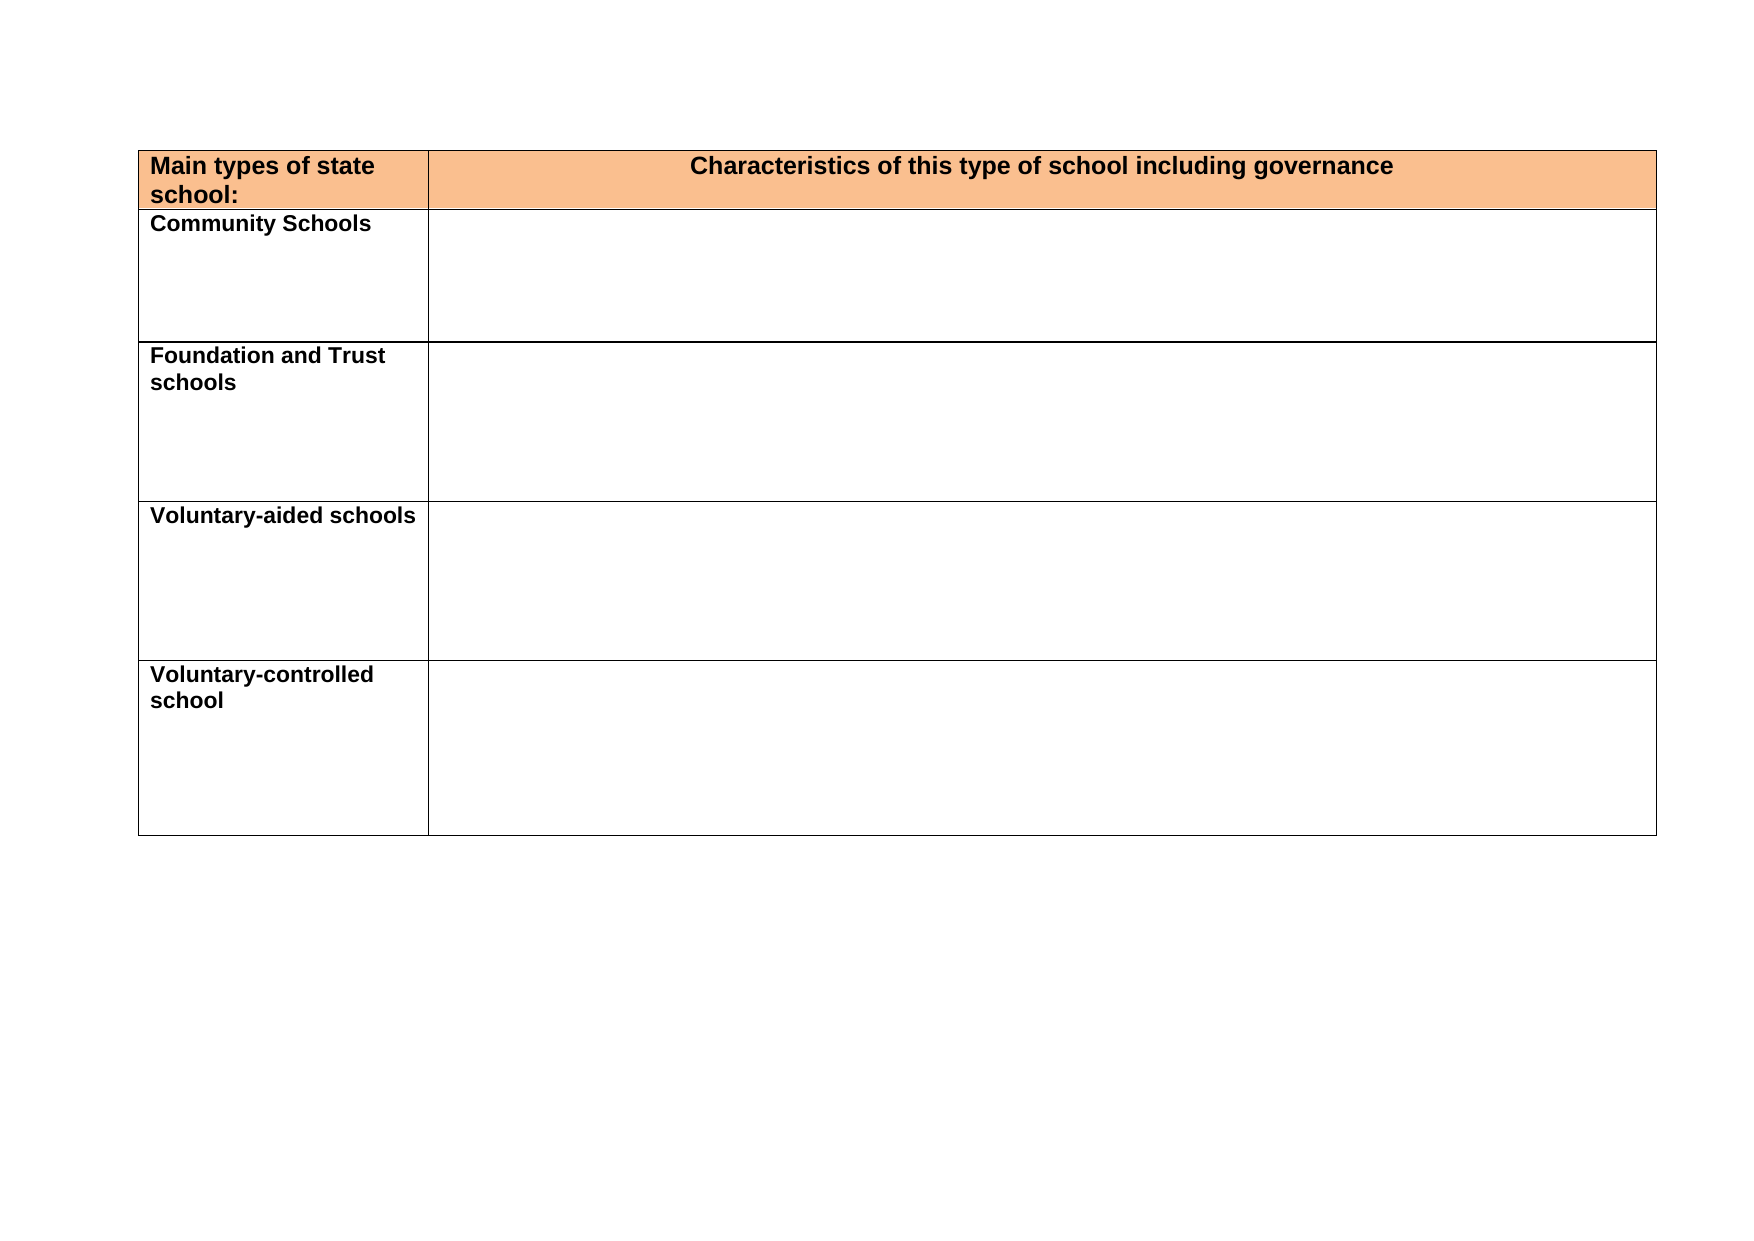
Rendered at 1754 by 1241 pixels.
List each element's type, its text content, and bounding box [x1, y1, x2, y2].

table_cell Foundation and Trust schools [139, 343, 428, 501]
table_cell [429, 661, 1656, 835]
table_cell Voluntary-controlled school [139, 661, 428, 835]
table_cell [429, 502, 1656, 660]
table_header Main types of state school: [139, 151, 428, 208]
table_cell Voluntary-aided schools [139, 502, 428, 660]
table_cell [429, 210, 1656, 341]
table_header Characteristics of this type of school including governance [429, 151, 1656, 208]
table_cell Community Schools [139, 210, 428, 341]
table_cell [429, 343, 1656, 501]
